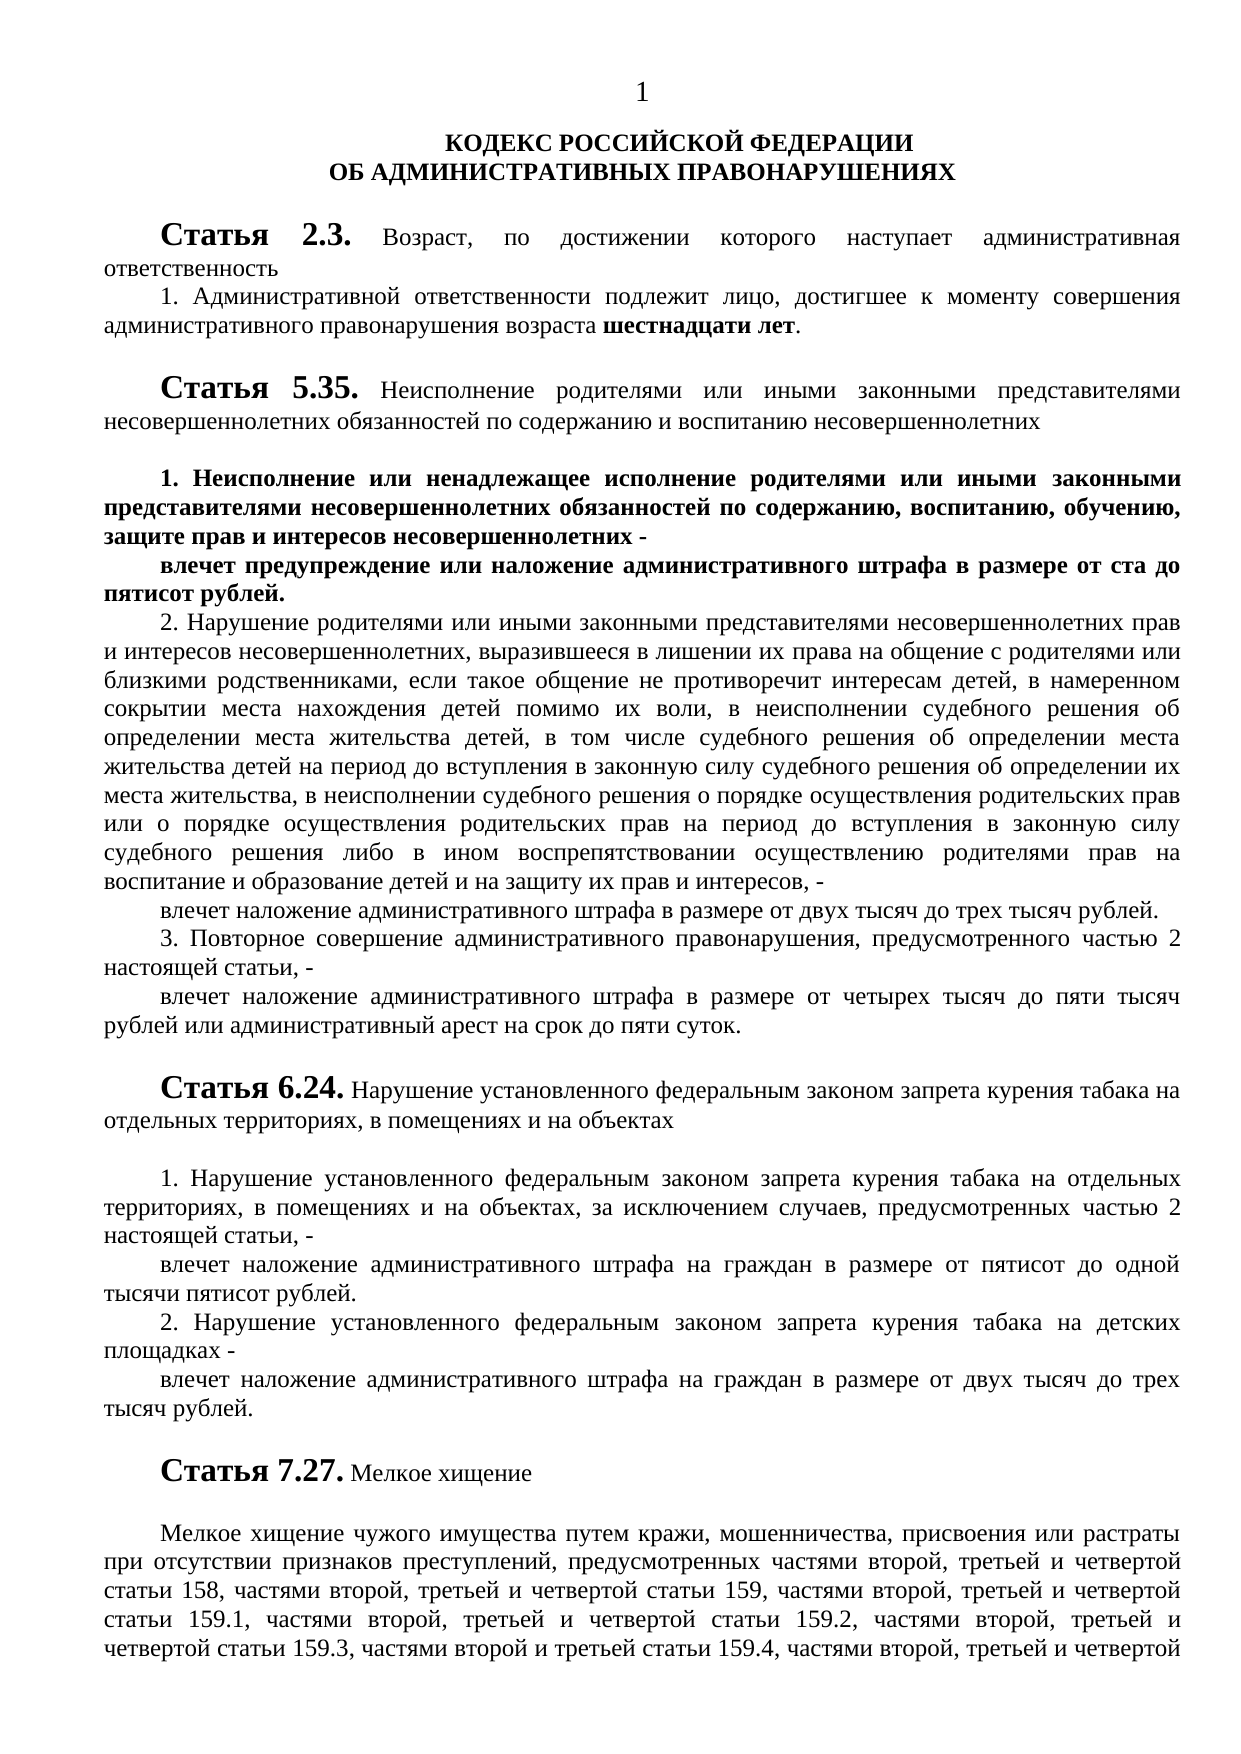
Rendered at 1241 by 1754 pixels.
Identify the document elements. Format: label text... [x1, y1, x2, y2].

text Статья 5.35. Неисполнение родителями или иными законными представителями несовершеннолетних обязанностей по содержанию и воспитанию несовершеннолетних [103, 368, 1181, 435]
text 1. Административной ответственности подлежит лицо, достигшее к моменту совершения административного правонарушения возраста шестнадцати лет. [103, 281, 1181, 339]
text ОБ АДМИНИСТРАТИВНЫХ ПРАВОНАРУШЕНИЯХ [103, 157, 1181, 186]
text Статья 2.3. Возраст, по достижении которого наступает административная ответственность [103, 214, 1181, 281]
text КОДЕКС РОССИЙСКОЙ ФЕДЕРАЦИИ [103, 128, 1181, 157]
text 2. Нарушение родителями или иными законными представителями несовершеннолетних прав и интересов несовершеннолетних, выразившееся в лишении их права на общение с родителями или близкими родственниками, если такое общение не противоречит интересам детей, в намеренном сокрытии места нахождения детей помимо их воли, в неисполнении судебного решения об определении места жительства детей, в том числе судебного решения об определении места жительства детей на период до вступления в законную силу судебного решения об определении их места жительства, в неисполнении судебного решения о порядке осуществления родительских прав или о порядке осуществления родительских прав на период до вступления в законную силу судебного решения либо в ином воспрепятствовании осуществлению родителями прав на воспитание и образование детей и на защиту их прав и интересов, - [103, 607, 1181, 895]
text Статья 6.24. Нарушение установленного федеральным законом запрета курения табака на отдельных территориях, в помещениях и на объектах [103, 1067, 1181, 1134]
text влечет наложение административного штрафа на граждан в размере от пятисот до одной тысячи пятисот рублей. [103, 1249, 1181, 1307]
text влечет наложение административного штрафа на граждан в размере от двух тысяч до трех тысяч рублей. [103, 1364, 1181, 1422]
text влечет предупреждение или наложение административного штрафа в размере от ста до пятисот рублей. [103, 550, 1181, 607]
text влечет наложение административного штрафа в размере от двух тысяч до трех тысяч рублей. [103, 895, 1181, 923]
text 1. Неисполнение или ненадлежащее исполнение родителями или иными законными представителями несовершеннолетних обязанностей по содержанию, воспитанию, обучению, защите прав и интересов несовершеннолетних - [103, 463, 1181, 550]
text Статья 7.27. Мелкое хищение [103, 1451, 1181, 1489]
text влечет наложение административного штрафа в размере от четырех тысяч до пяти тысяч рублей или административный арест на срок до пяти суток. [103, 981, 1181, 1038]
text 2. Нарушение установленного федеральным законом запрета курения табака на детских площадках - [103, 1307, 1181, 1364]
text 1. Нарушение установленного федеральным законом запрета курения табака на отдельных территориях, в помещениях и на объектах, за исключением случаев, предусмотренных частью 2 настоящей статьи, - [103, 1163, 1181, 1249]
text 3. Повторное совершение административного правонарушения, предусмотренного частью 2 настоящей статьи, - [103, 923, 1181, 981]
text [103, 1518, 1181, 1661]
